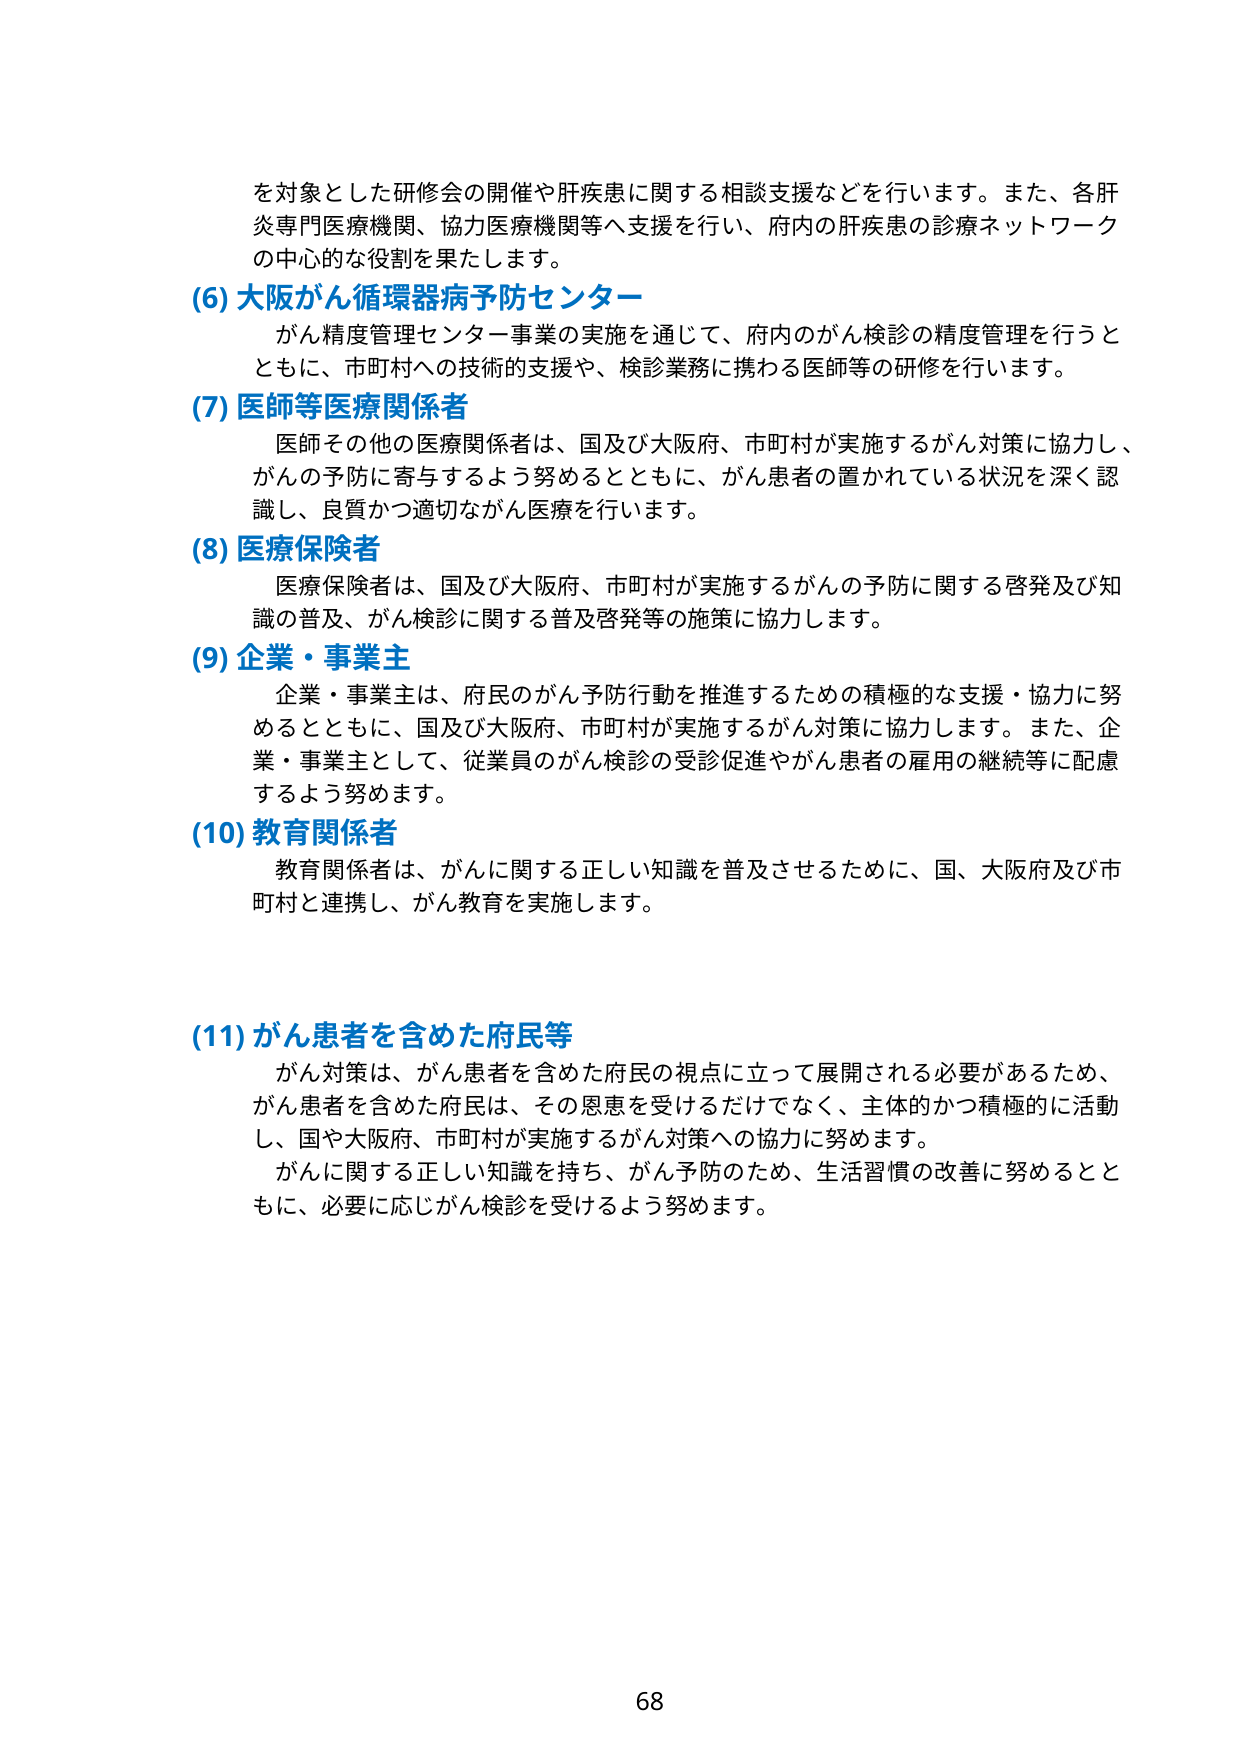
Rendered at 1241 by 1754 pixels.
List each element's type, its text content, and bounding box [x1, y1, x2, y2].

text がんに関する正しい知識を持ち、がん予防のため、生活習慣の改善に努めるとともに、必要に応じがん検診を受けるよう努めます。 [252, 1154, 1122, 1221]
text (8) 医療保険者 [177, 525, 1122, 568]
text 企業・事業主は、府民のがん予防行動を推進するための積極的な支援・協力に努めるとともに、国及び大阪府、市町村が実施するがん対策に協力します。また、企業・事業主として、従業員のがん検診の受診促進やがん患者の雇用の継続等に配慮するよう努めます。 [252, 677, 1122, 809]
text (9) 企業・事業主 [177, 634, 1122, 677]
text 医師その他の医療関係者は、国及び大阪府、市町村が実施するがん対策に協力し、がんの予防に寄与するよう努めるとともに、がん患者の置かれている状況を深く認識し、良質かつ適切ながん医療を行います。 [252, 426, 1122, 525]
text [252, 175, 1122, 274]
text (6) 大阪がん循環器病予防センター [177, 274, 1122, 317]
text (7) 医師等医療関係者 [177, 383, 1122, 426]
text (11) がん患者を含めた府民等 [177, 1012, 1122, 1054]
text (10) 教育関係者 [177, 809, 1122, 852]
text がん対策は、がん患者を含めた府民の視点に立って展開される必要があるため、がん患者を含めた府民は、その恩恵を受けるだけでなく、主体的かつ積極的に活動し、国や大阪府、市町村が実施するがん対策への協力に努めます。 [252, 1054, 1122, 1154]
text がん精度管理センター事業の実施を通じて、府内のがん検診の精度管理を行うとともに、市町村への技術的支援や、検診業務に携わる医師等の研修を行います。 [252, 317, 1122, 383]
text 医療保険者は、国及び大阪府、市町村が実施するがんの予防に関する啓発及び知識の普及、がん検診に関する普及啓発等の施策に協力します。 [252, 568, 1122, 634]
text 教育関係者は、がんに関する正しい知識を普及させるために、国、大阪府及び市町村と連携し、がん教育を実施します。 [252, 852, 1122, 918]
